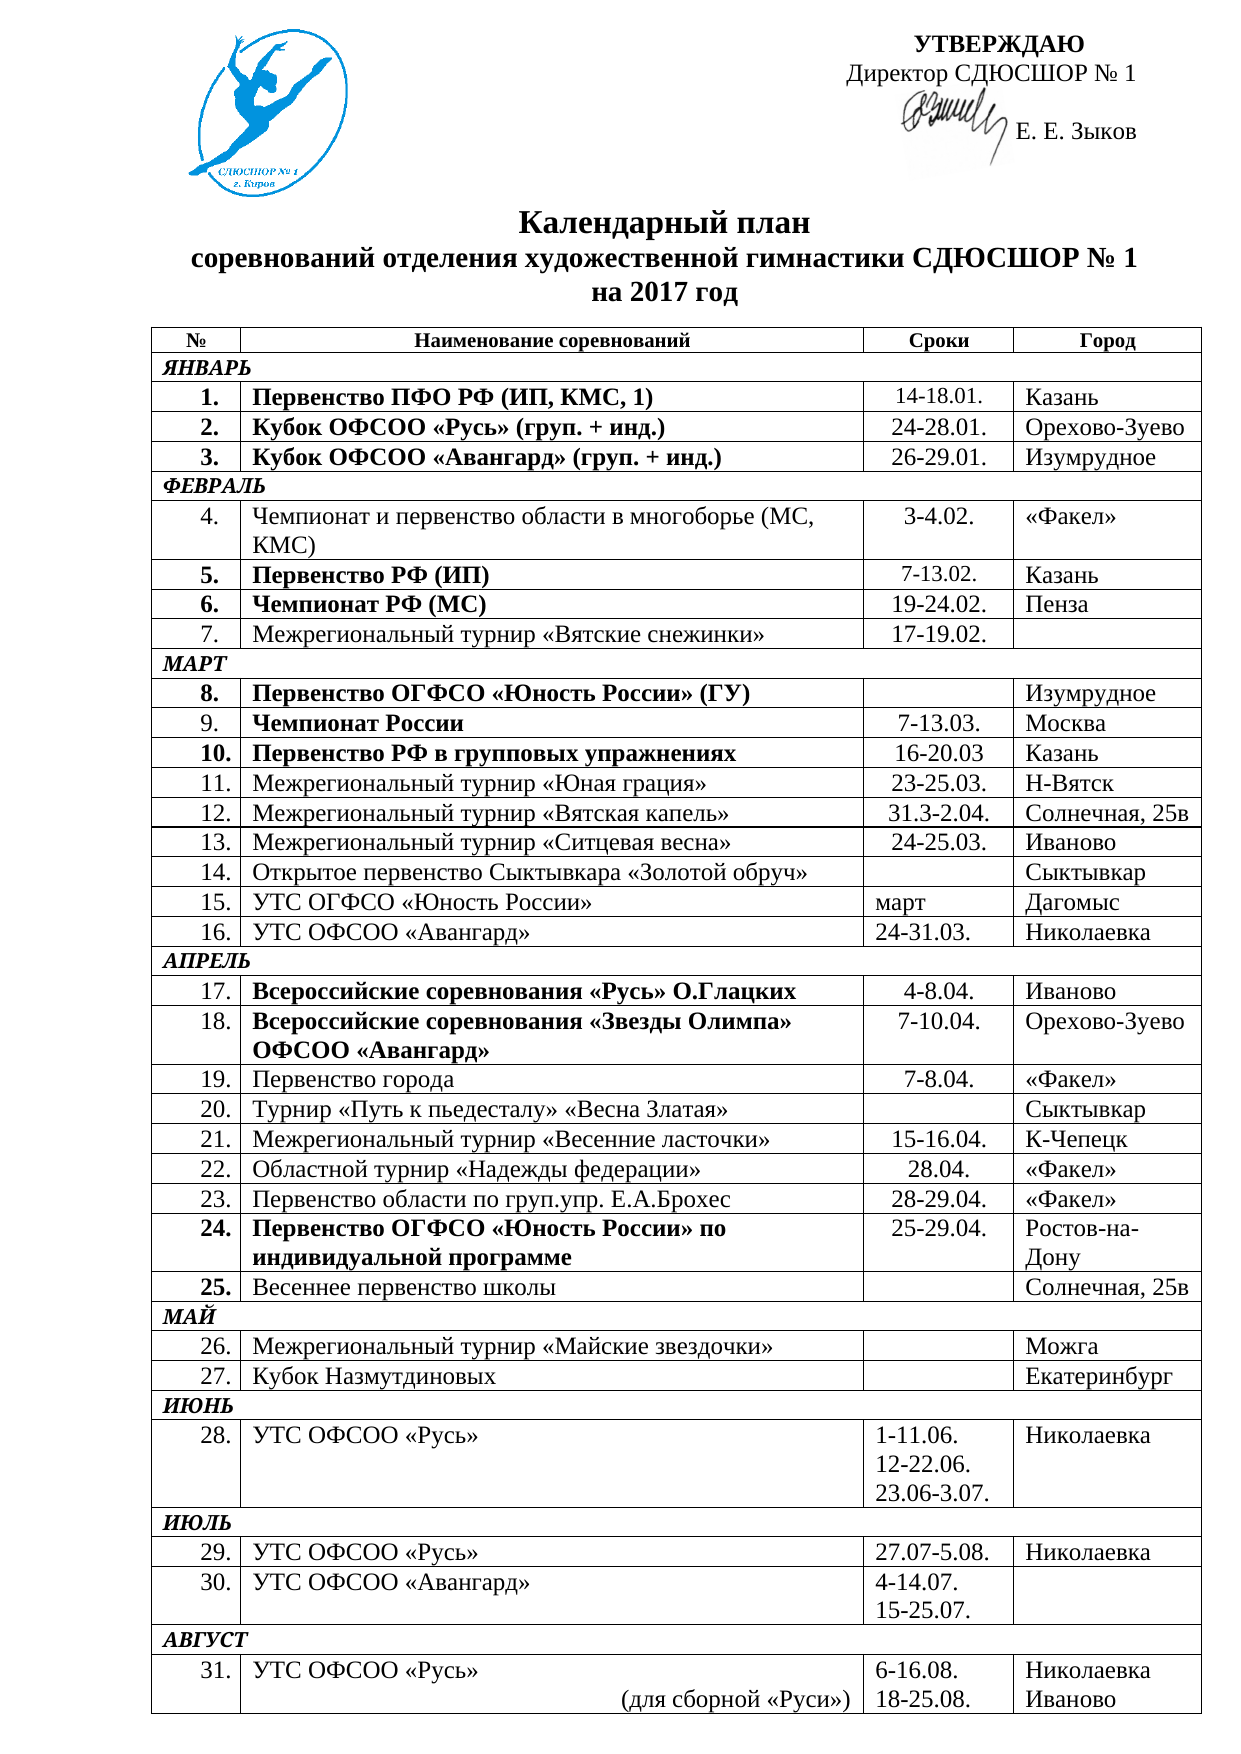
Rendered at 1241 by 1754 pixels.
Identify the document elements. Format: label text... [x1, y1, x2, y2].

table_cell Межрегиональный турнир «Вятские снежинки» [241, 619, 863, 648]
table_cell [152, 412, 240, 441]
table_cell 27.07-5.08. [864, 1537, 1013, 1566]
table_cell 25-29.04. [864, 1214, 1013, 1271]
table_cell [864, 1094, 1013, 1123]
table_cell 7-13.03. [864, 708, 1013, 737]
text соревнований отделения художественной гимнастики СДЮСШОР № 1 на 2017 год [177, 240, 1152, 307]
table_cell [152, 708, 240, 737]
table_cell Изумрудное [1014, 442, 1201, 471]
table_cell Чемпионат и первенство области в многоборье (МС, КМС) [241, 501, 863, 559]
table_cell [152, 738, 240, 767]
table_cell [864, 1331, 1013, 1360]
table_cell Сыктывкар [1014, 857, 1201, 886]
table_cell Межрегиональный турнир «Ситцевая весна» [241, 828, 863, 856]
table_cell 24-31.03. [864, 917, 1013, 946]
table_cell УТС ОФСОО «Авангард» [241, 917, 863, 946]
table_cell март [864, 887, 1013, 916]
table_cell Москва [1014, 708, 1201, 737]
table_cell Можга [1014, 1331, 1201, 1360]
table_cell Сыктывкар [1014, 1094, 1201, 1123]
table_cell [152, 1567, 240, 1624]
table_cell 19-24.02. [864, 590, 1013, 618]
table_cell [152, 798, 240, 826]
table_cell Н-Вятск [1014, 768, 1201, 797]
table_cell 24-28.01. [864, 412, 1013, 441]
table_cell [152, 501, 240, 559]
table_header № [152, 328, 240, 352]
table_cell Казань [1014, 560, 1201, 588]
table_cell АПРЕЛЬ [152, 947, 1201, 975]
table_cell «Факел» [1014, 501, 1201, 559]
table_cell «Факел» [1014, 1184, 1201, 1212]
table_header УТВЕРЖДАЮ Директор СДЮСШОР № 1 Е. Е. Зыков [357, 30, 1148, 202]
table_cell 15-16.04. [864, 1124, 1013, 1153]
table_cell Николаевка [1014, 1420, 1201, 1507]
table_cell УТС ОФСОО «Русь» [241, 1537, 863, 1566]
table_cell [152, 1655, 240, 1712]
table_cell 28.04. [864, 1154, 1013, 1183]
table_cell [152, 887, 240, 916]
table_cell Иваново [1014, 976, 1201, 1005]
table_cell УТС ОГФСО «Юность России» [241, 887, 863, 916]
table_header [177, 30, 357, 202]
table_cell 6-16.08. 18-25.08. [864, 1655, 1013, 1712]
table_cell 4-14.07. 15-25.07. [864, 1567, 1013, 1624]
table_cell Николаевка [1014, 1537, 1201, 1566]
table_cell ИЮЛЬ [152, 1508, 1201, 1536]
table_cell МАРТ [152, 649, 1201, 677]
table_cell [152, 1154, 240, 1183]
table_cell 7-13.02. [864, 560, 1013, 588]
table_cell [864, 857, 1013, 886]
table_cell [152, 1361, 240, 1390]
table_cell [152, 1214, 240, 1271]
table_cell Первенство города [241, 1065, 863, 1093]
table_cell Межрегиональный турнир «Майские звездочки» [241, 1331, 863, 1360]
table_cell [152, 619, 240, 648]
table_cell Орехово-Зуево [1014, 1006, 1201, 1063]
table_cell Турнир «Путь к пьедесталу» «Весна Златая» [241, 1094, 863, 1123]
table_cell Всероссийские соревнования «Звезды Олимпа» ОФСОО «Авангард» [241, 1006, 863, 1063]
table_cell [152, 1272, 240, 1301]
table_header Наименование соревнований [241, 328, 863, 352]
table_cell Орехово-Зуево [1014, 412, 1201, 441]
table_cell Екатеринбург [1014, 1361, 1201, 1390]
table_cell Солнечная, 25в [1014, 798, 1201, 826]
table_cell [152, 442, 240, 471]
table_cell 24-25.03. [864, 828, 1013, 856]
table_cell [152, 1184, 240, 1212]
table_cell 28-29.04. [864, 1184, 1013, 1212]
table_cell «Факел» [1014, 1065, 1201, 1093]
table_cell [152, 768, 240, 797]
table_cell [152, 1124, 240, 1153]
picture [188, 173, 238, 197]
table_cell Дагомыс [1014, 887, 1201, 916]
table_cell Областной турнир «Надежды федерации» [241, 1154, 863, 1183]
table_cell Кубок ОФСОО «Авангард» (груп. + инд.) [241, 442, 863, 471]
table_cell [152, 917, 240, 946]
table_cell 23-25.03. [864, 768, 1013, 797]
table_cell ФЕВРАЛЬ [152, 472, 1201, 500]
table_cell Первенство ПФО РФ (ИП, КМС, 1) [241, 382, 863, 411]
table_cell [152, 382, 240, 411]
table_cell 7-10.04. [864, 1006, 1013, 1063]
table_cell Николаевка [1014, 917, 1201, 946]
table_cell АВГУСТ [152, 1625, 1201, 1654]
table_cell [152, 590, 240, 618]
table_cell Первенство области по груп.упр. Е.А.Брохес [241, 1184, 863, 1212]
table_cell [152, 857, 240, 886]
table_cell 17-19.02. [864, 619, 1013, 648]
table_cell МАЙ [152, 1302, 1201, 1330]
table_cell [152, 1331, 240, 1360]
table_cell [1014, 1567, 1201, 1624]
table_cell Межрегиональный турнир «Юная грация» [241, 768, 863, 797]
table_cell 26-29.01. [864, 442, 1013, 471]
table_cell [152, 828, 240, 856]
table_cell Первенство РФ в групповых упражнениях [241, 738, 863, 767]
table_cell 1-11.06. 12-22.06. 23.06-3.07. [864, 1420, 1013, 1507]
table_cell Первенство ОГФСО «Юность России» по индивидуальной программе [241, 1214, 863, 1271]
table_cell [864, 1272, 1013, 1301]
table_header Сроки [864, 328, 1013, 352]
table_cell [241, 1567, 863, 1624]
table_cell [152, 560, 240, 588]
table_cell 16-20.03 [864, 738, 1013, 767]
table_cell 3-4.02. [864, 501, 1013, 559]
table_cell [152, 1006, 240, 1063]
table_cell 4-8.04. [864, 976, 1013, 1005]
table_cell К-Чепецк [1014, 1124, 1201, 1153]
table_cell УТС ОФСОО «Русь» (для сборной «Руси») [241, 1655, 863, 1712]
table_cell [152, 1065, 240, 1093]
table_cell Ростов-на-Дону [1014, 1214, 1201, 1271]
table_cell Всероссийские соревнования «Русь» О.Глацких [241, 976, 863, 1005]
picture [268, 108, 348, 197]
table_cell Казань [1014, 738, 1201, 767]
table_cell Весеннее первенство школы [241, 1272, 863, 1301]
table_cell ЯНВАРЬ [152, 353, 1201, 381]
table_cell [864, 1361, 1013, 1390]
table_cell [152, 976, 240, 1005]
table_cell 31.3-2.04. [864, 798, 1013, 826]
picture [208, 33, 345, 194]
table_cell Межрегиональный турнир «Весенние ласточки» [241, 1124, 863, 1153]
table_cell Николаевка Иваново [1014, 1655, 1201, 1712]
table_cell «Факел» [1014, 1154, 1201, 1183]
table_cell Чемпионат России [241, 708, 863, 737]
table_cell Солнечная, 25в [1014, 1272, 1201, 1301]
table_cell [152, 1537, 240, 1566]
table_cell ИЮНЬ [152, 1391, 1201, 1419]
picture [305, 29, 348, 74]
table_cell Пенза [1014, 590, 1201, 618]
table_cell Межрегиональный турнир «Вятская капель» [241, 798, 863, 826]
text Календарный план [177, 202, 1152, 240]
table_header Город [1014, 328, 1201, 352]
table_cell [864, 679, 1013, 707]
table_cell Первенство РФ (ИП) [241, 560, 863, 588]
table_cell [152, 1420, 240, 1507]
picture [188, 29, 282, 172]
table_cell УТС ОФСОО «Русь» [241, 1420, 863, 1507]
table_cell Открытое первенство Сыктывкара «Золотой обруч» [241, 857, 863, 886]
table_cell Первенство ОГФСО «Юность России» (ГУ) [241, 679, 863, 707]
table_cell Иваново [1014, 828, 1201, 856]
table_cell [152, 1094, 240, 1123]
table_cell Кубок ОФСОО «Русь» (груп. + инд.) [241, 412, 863, 441]
table_cell Кубок Назмутдиновых [241, 1361, 863, 1390]
table_cell Чемпионат РФ (МС) [241, 590, 863, 618]
table_cell 7-8.04. [864, 1065, 1013, 1093]
table_cell Изумрудное [1014, 679, 1201, 707]
table_cell [1014, 619, 1201, 648]
table_cell Казань [1014, 382, 1201, 411]
table_cell 14-18.01. [864, 382, 1013, 411]
table_cell [152, 679, 240, 707]
